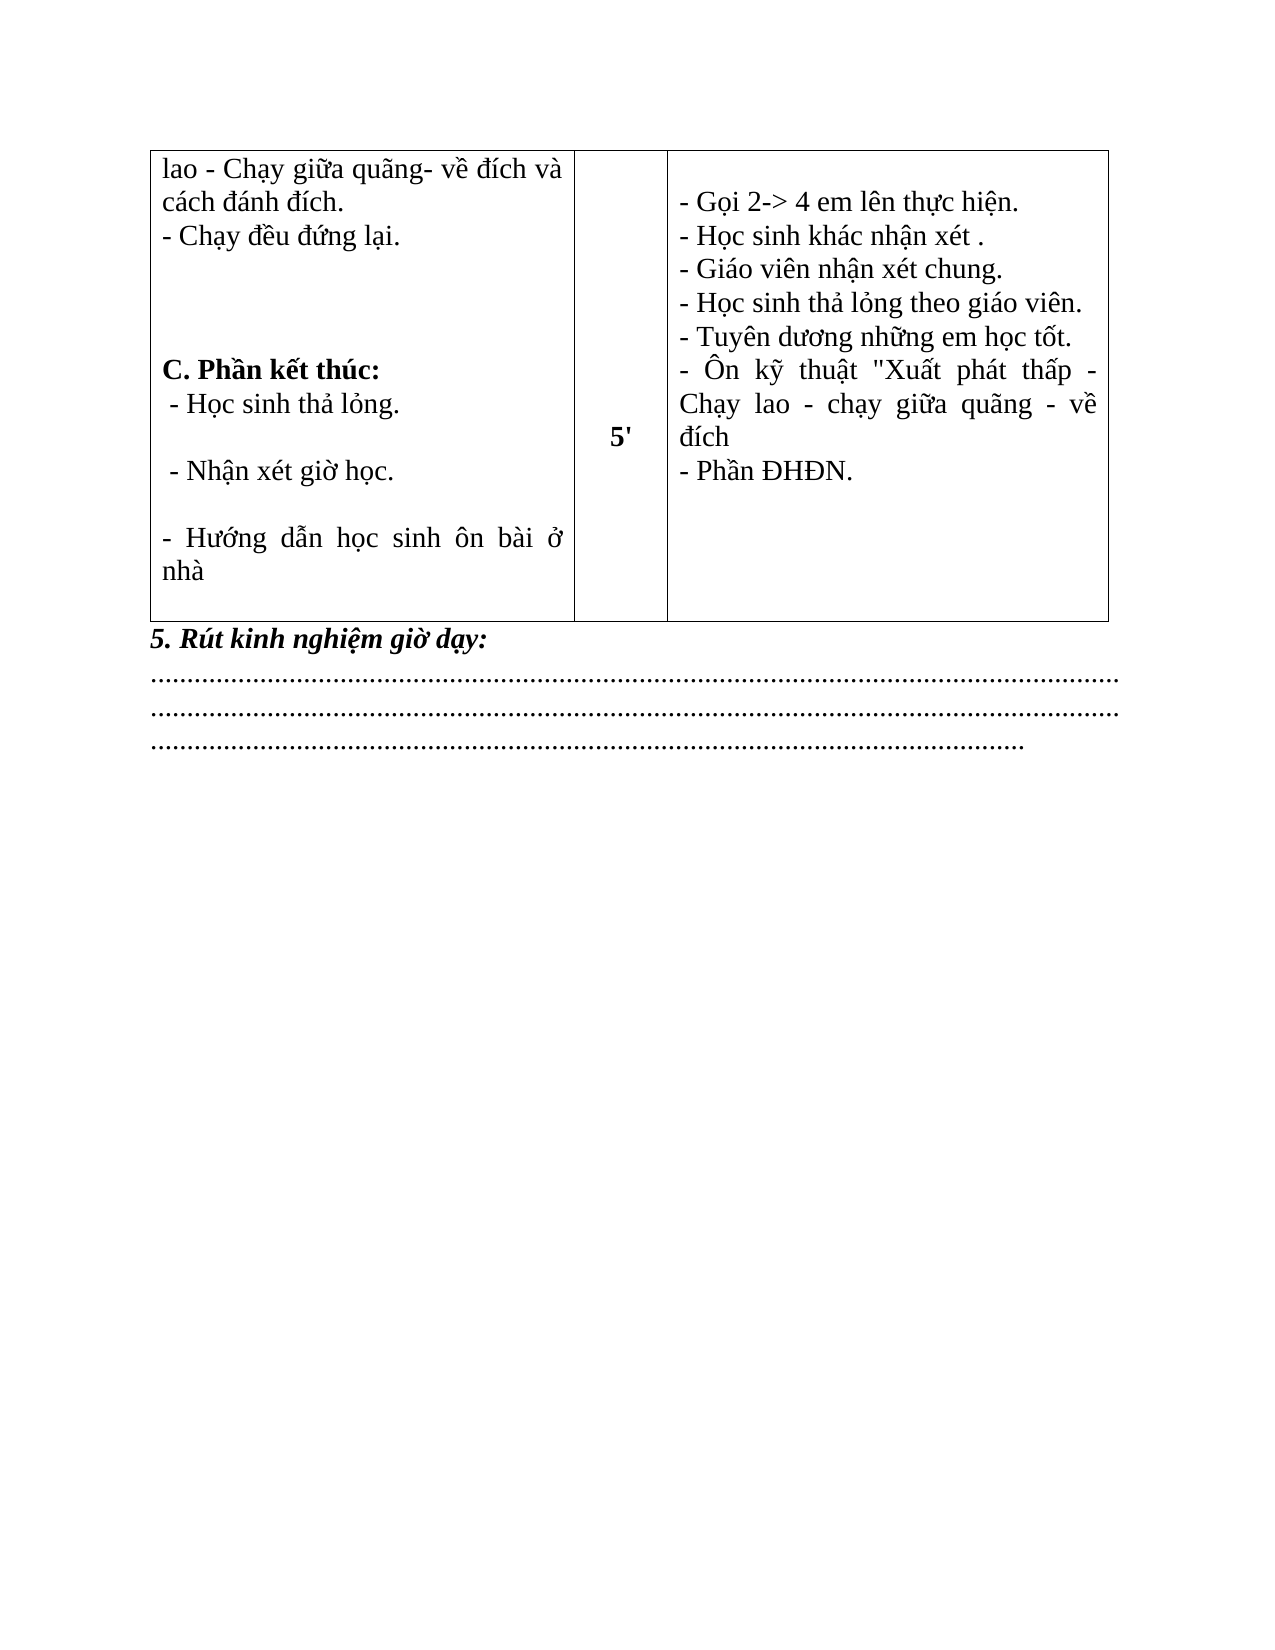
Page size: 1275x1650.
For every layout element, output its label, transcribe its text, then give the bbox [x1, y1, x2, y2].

text .................................................................................................................................................................................................................................................................................................................................................................................................. [150, 655, 1125, 756]
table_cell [575, 151, 667, 621]
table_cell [151, 151, 574, 621]
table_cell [668, 151, 1108, 621]
text 5. Rút kinh nghiệm giờ dạy: [150, 622, 1125, 655]
